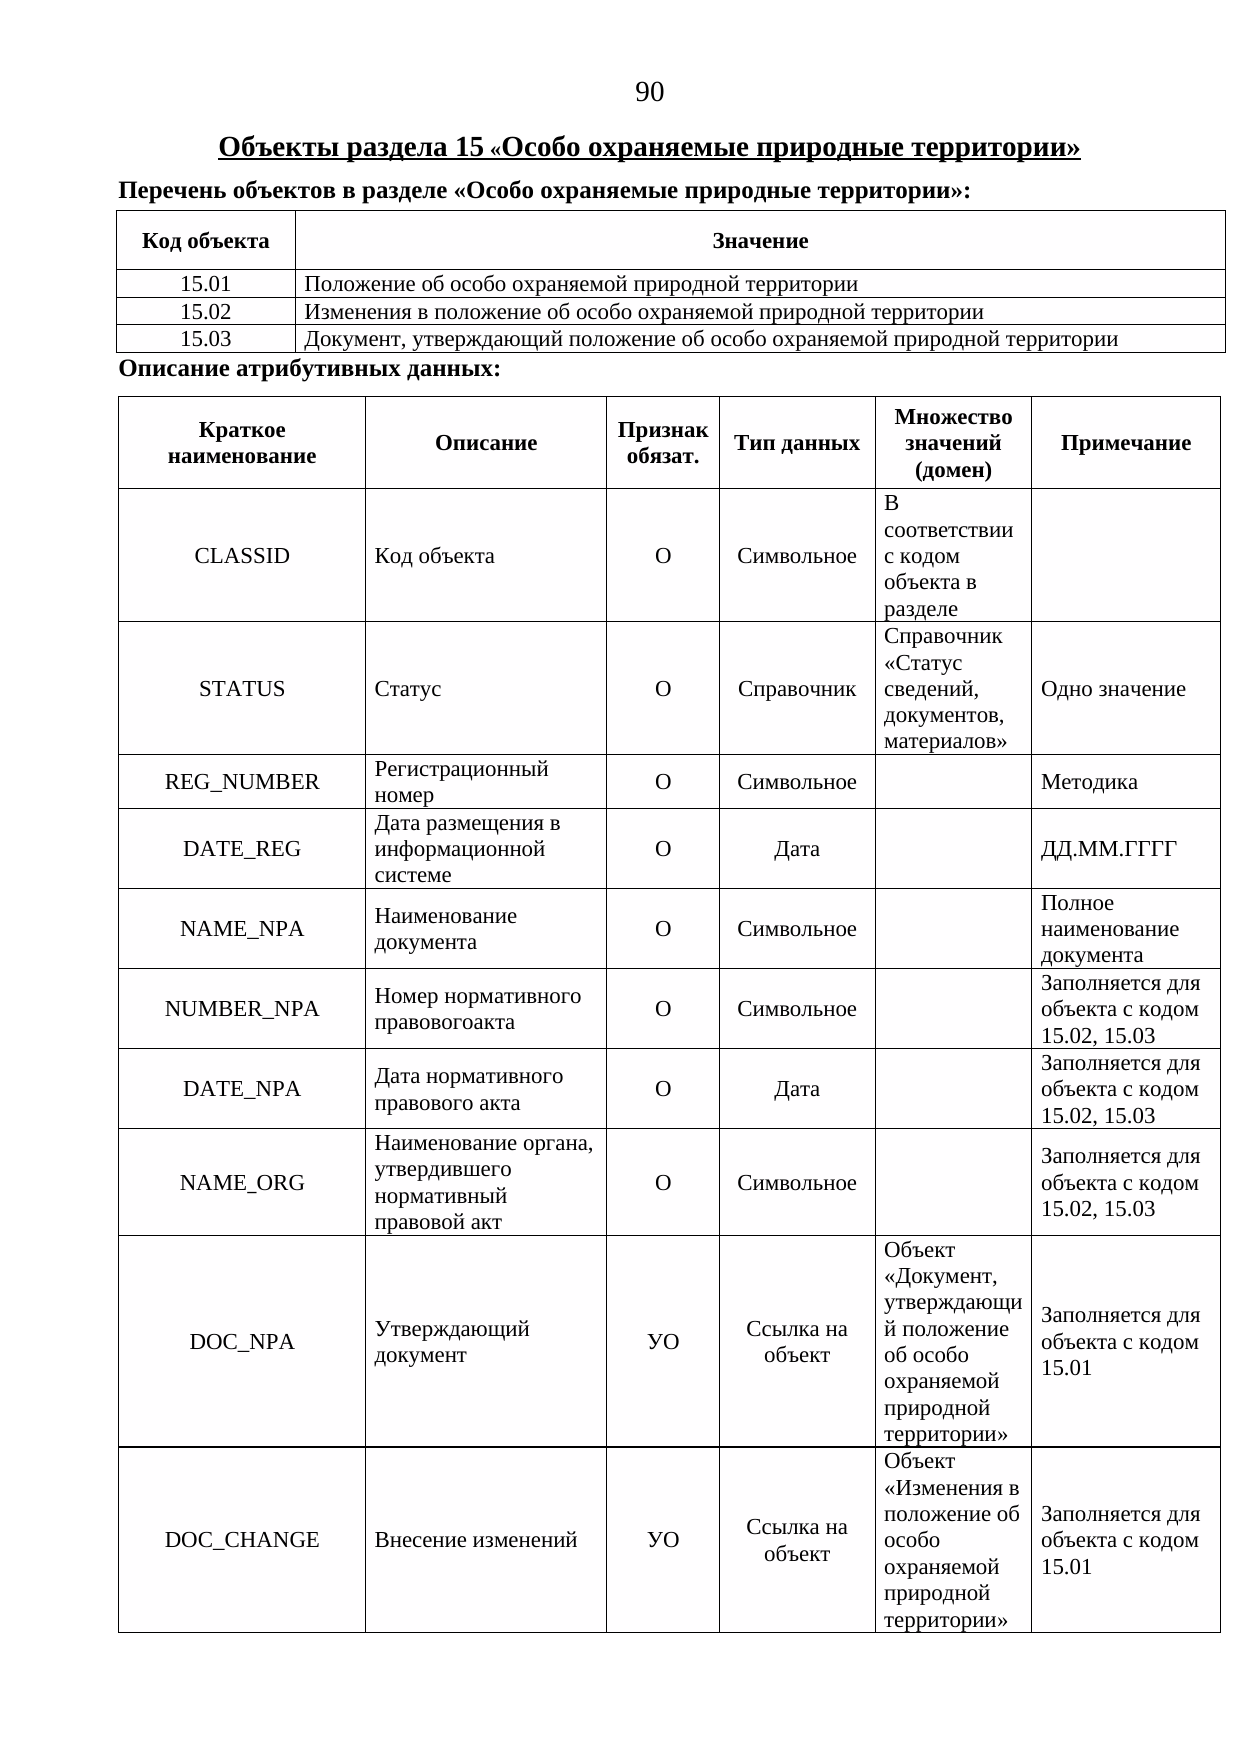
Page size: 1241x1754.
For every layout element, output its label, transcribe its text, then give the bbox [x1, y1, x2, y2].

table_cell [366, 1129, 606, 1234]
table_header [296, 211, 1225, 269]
text Перечень объектов в разделе «Особо охраняемые природные территории»: [118, 175, 1181, 204]
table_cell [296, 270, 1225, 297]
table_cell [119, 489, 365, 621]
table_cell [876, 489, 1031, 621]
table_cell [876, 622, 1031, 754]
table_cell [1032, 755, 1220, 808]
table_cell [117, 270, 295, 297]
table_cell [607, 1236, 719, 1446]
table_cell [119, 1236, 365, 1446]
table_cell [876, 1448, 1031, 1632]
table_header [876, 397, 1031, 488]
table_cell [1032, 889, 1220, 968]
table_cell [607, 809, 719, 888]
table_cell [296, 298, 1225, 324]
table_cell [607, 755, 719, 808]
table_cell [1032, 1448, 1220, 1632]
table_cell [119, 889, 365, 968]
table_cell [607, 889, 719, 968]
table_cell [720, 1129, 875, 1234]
text Объекты раздела 15 «Особо охраняемые природные территории» [118, 129, 1181, 163]
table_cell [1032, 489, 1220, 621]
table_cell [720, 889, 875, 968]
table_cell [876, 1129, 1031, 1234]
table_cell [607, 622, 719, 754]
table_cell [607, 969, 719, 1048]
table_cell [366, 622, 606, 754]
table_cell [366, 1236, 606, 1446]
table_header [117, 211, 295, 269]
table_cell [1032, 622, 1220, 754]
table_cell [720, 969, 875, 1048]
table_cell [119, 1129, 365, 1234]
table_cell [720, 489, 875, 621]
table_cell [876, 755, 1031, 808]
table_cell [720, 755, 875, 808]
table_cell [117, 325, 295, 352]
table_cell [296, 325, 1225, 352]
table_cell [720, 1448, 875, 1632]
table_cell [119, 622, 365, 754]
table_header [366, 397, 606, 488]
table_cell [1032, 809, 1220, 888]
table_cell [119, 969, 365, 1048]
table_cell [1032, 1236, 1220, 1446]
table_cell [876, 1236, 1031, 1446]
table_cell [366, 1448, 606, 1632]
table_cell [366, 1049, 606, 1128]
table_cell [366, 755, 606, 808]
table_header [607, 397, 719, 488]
text Описание атрибутивных данных: [118, 353, 1181, 381]
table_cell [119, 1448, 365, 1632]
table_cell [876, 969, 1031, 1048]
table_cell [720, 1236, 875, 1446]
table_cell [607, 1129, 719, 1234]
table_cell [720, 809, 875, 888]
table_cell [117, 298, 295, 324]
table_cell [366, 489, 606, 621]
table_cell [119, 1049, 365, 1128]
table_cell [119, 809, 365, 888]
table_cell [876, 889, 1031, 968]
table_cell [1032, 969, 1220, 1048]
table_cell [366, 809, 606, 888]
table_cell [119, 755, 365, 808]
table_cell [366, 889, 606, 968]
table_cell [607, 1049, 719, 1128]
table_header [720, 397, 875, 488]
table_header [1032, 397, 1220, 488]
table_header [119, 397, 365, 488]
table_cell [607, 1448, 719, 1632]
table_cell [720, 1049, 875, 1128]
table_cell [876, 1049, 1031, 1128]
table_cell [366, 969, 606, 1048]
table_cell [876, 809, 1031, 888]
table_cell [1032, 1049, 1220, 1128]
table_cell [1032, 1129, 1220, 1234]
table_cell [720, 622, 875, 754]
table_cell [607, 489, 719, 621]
